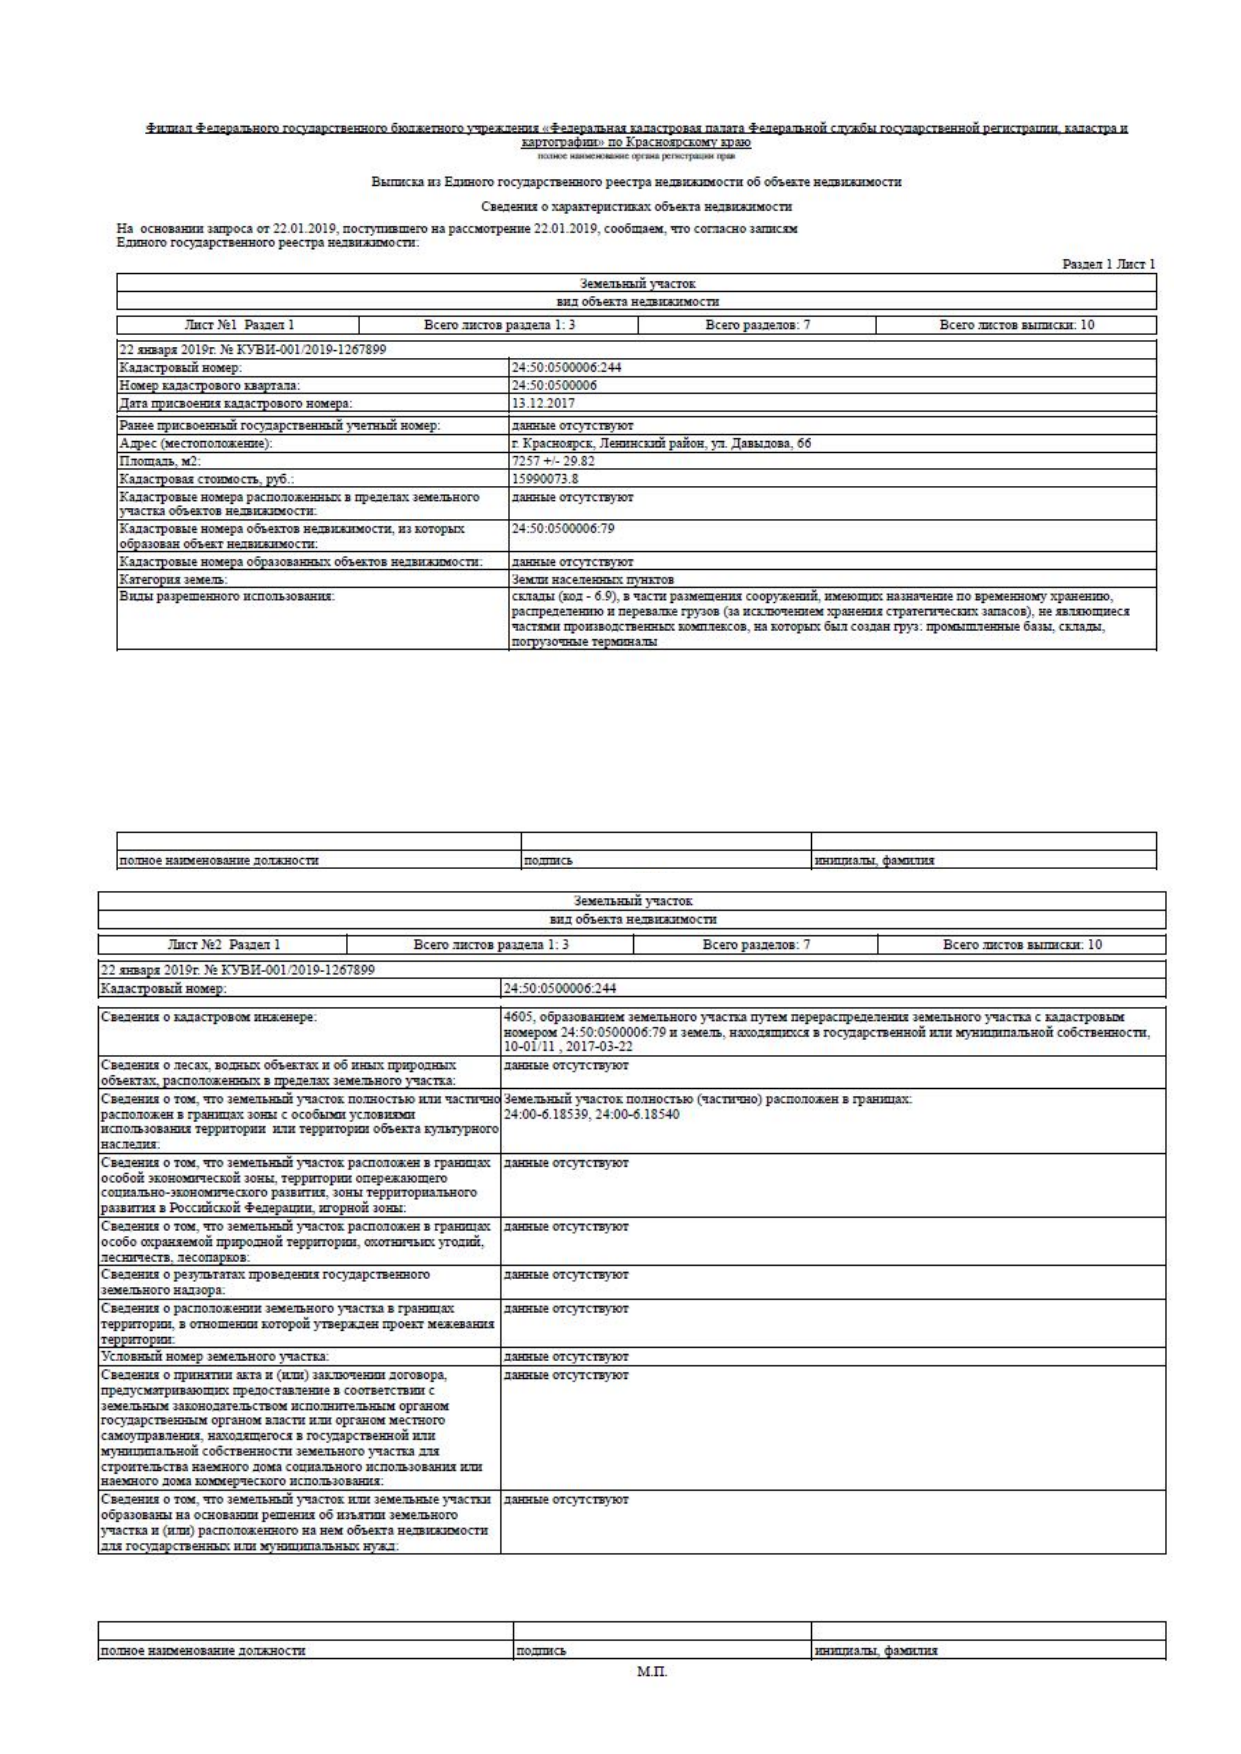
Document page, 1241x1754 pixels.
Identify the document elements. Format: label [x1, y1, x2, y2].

picture [88, 91, 1181, 1692]
